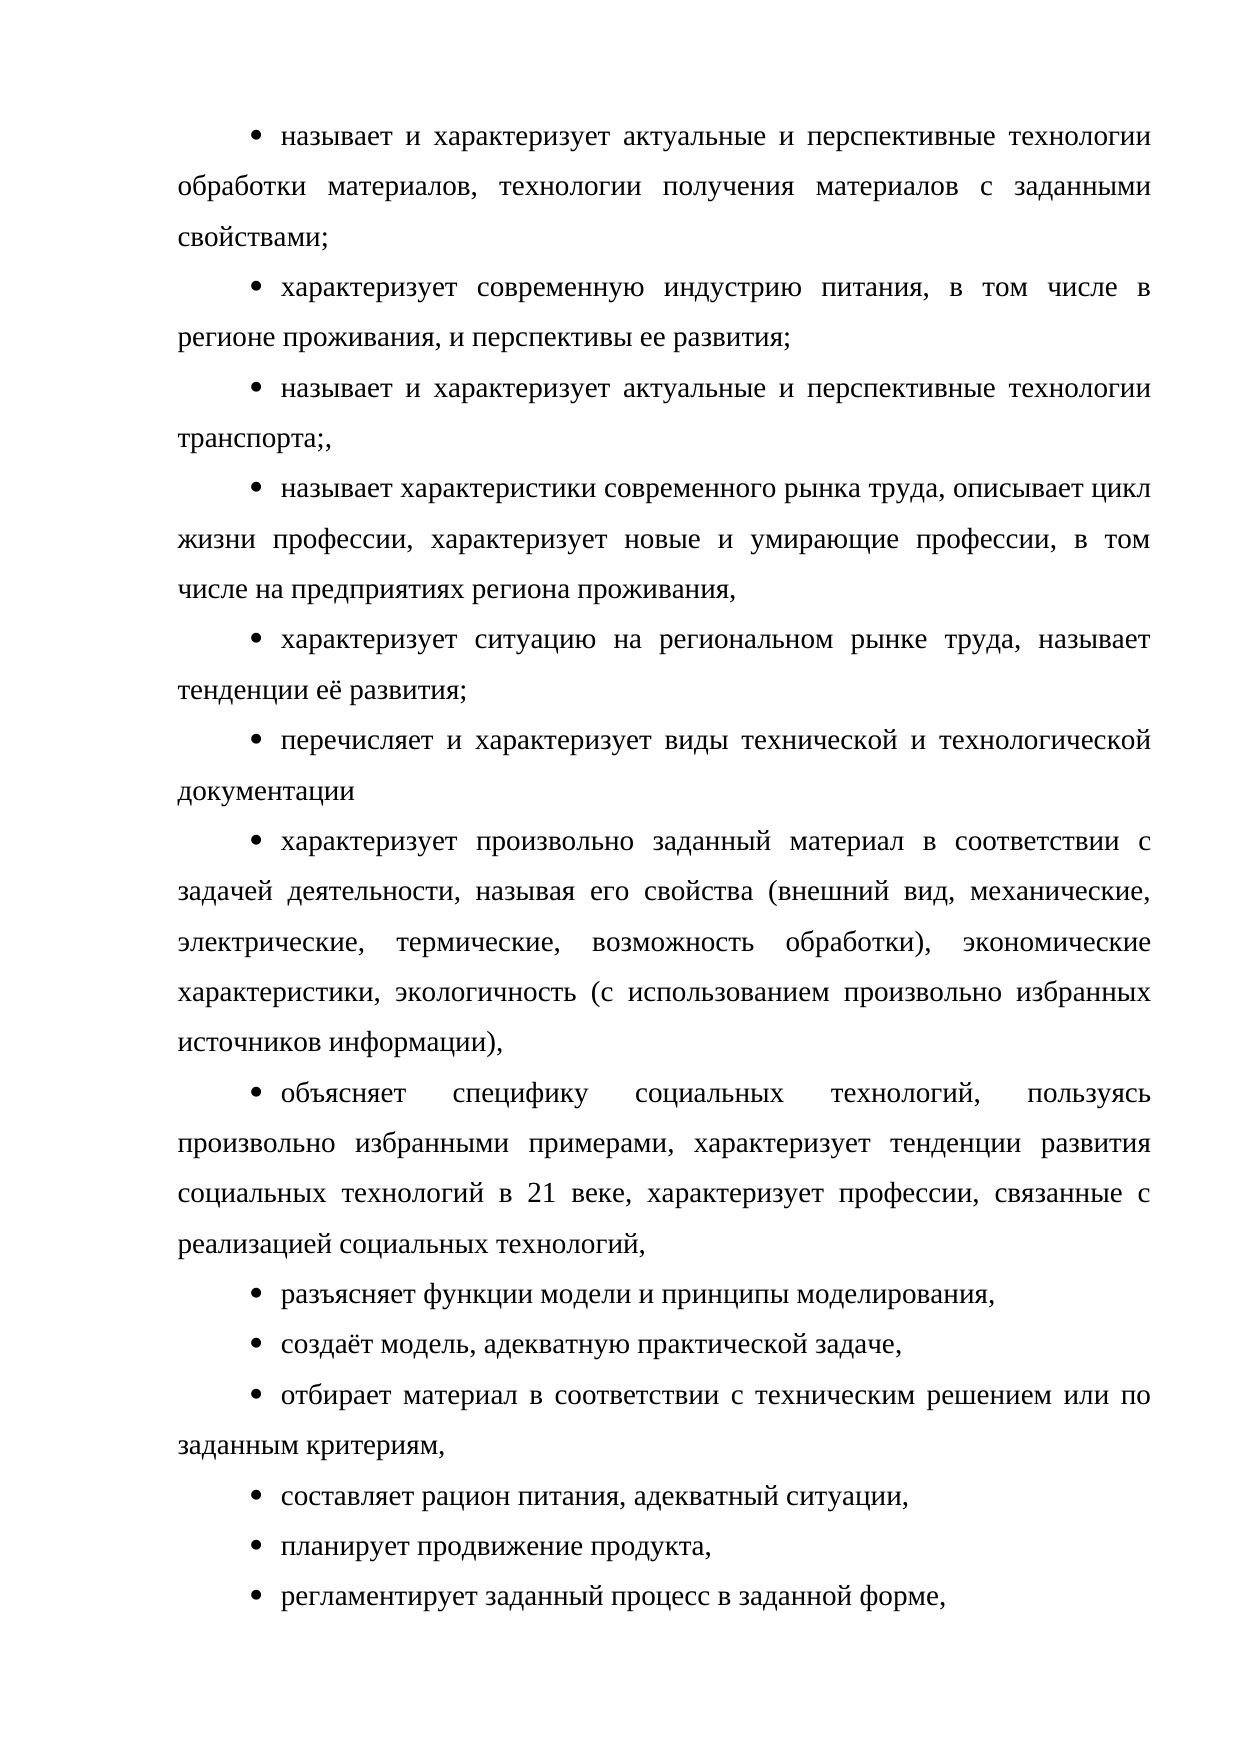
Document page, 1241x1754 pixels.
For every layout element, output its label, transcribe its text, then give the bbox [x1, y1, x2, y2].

list разъясняет функции модели и принципы моделирования, [177, 1276, 1152, 1310]
list перечисляет и характеризует виды технической и технологической документации [177, 722, 1152, 806]
list характеризует современную индустрию питания, в том числе в регионе проживания, и перспективы ее развития; [177, 269, 1152, 353]
list характеризует ситуацию на региональном рынке труда, называет тенденции её развития; [177, 622, 1152, 706]
list отбирает материал в соответствии с техническим решением или по заданным критериям, [177, 1377, 1152, 1461]
list создаёт модель, адекватную практической задаче, [177, 1327, 1152, 1360]
list называет и характеризует актуальные и перспективные технологии транспорта;, [177, 370, 1152, 454]
list называет и характеризует актуальные и перспективные технологии обработки материалов, технологии получения материалов с заданными свойствами; [177, 118, 1152, 252]
list регламентирует заданный процесс в заданной форме, [177, 1578, 1152, 1612]
list составляет рацион питания, адекватный ситуации, [177, 1478, 1152, 1511]
list объясняет специфику социальных технологий, пользуясь произвольно избранными примерами, характеризует тенденции развития социальных технологий в 21 веке, характеризует профессии, связанные с реализацией социальных технологий, [177, 1075, 1152, 1259]
list характеризует произвольно заданный материал в соответствии с задачей деятельности, называя его свойства (внешний вид, механические, электрические, термические, возможность обработки), экономические характеристики, экологичность (с использованием произвольно избранных источников информации), [177, 823, 1152, 1058]
list называет характеристики современного рынка труда, описывает цикл жизни профессии, характеризует новые и умирающие профессии, в том числе на предприятиях региона проживания, [177, 471, 1152, 605]
list планирует продвижение продукта, [177, 1528, 1152, 1562]
